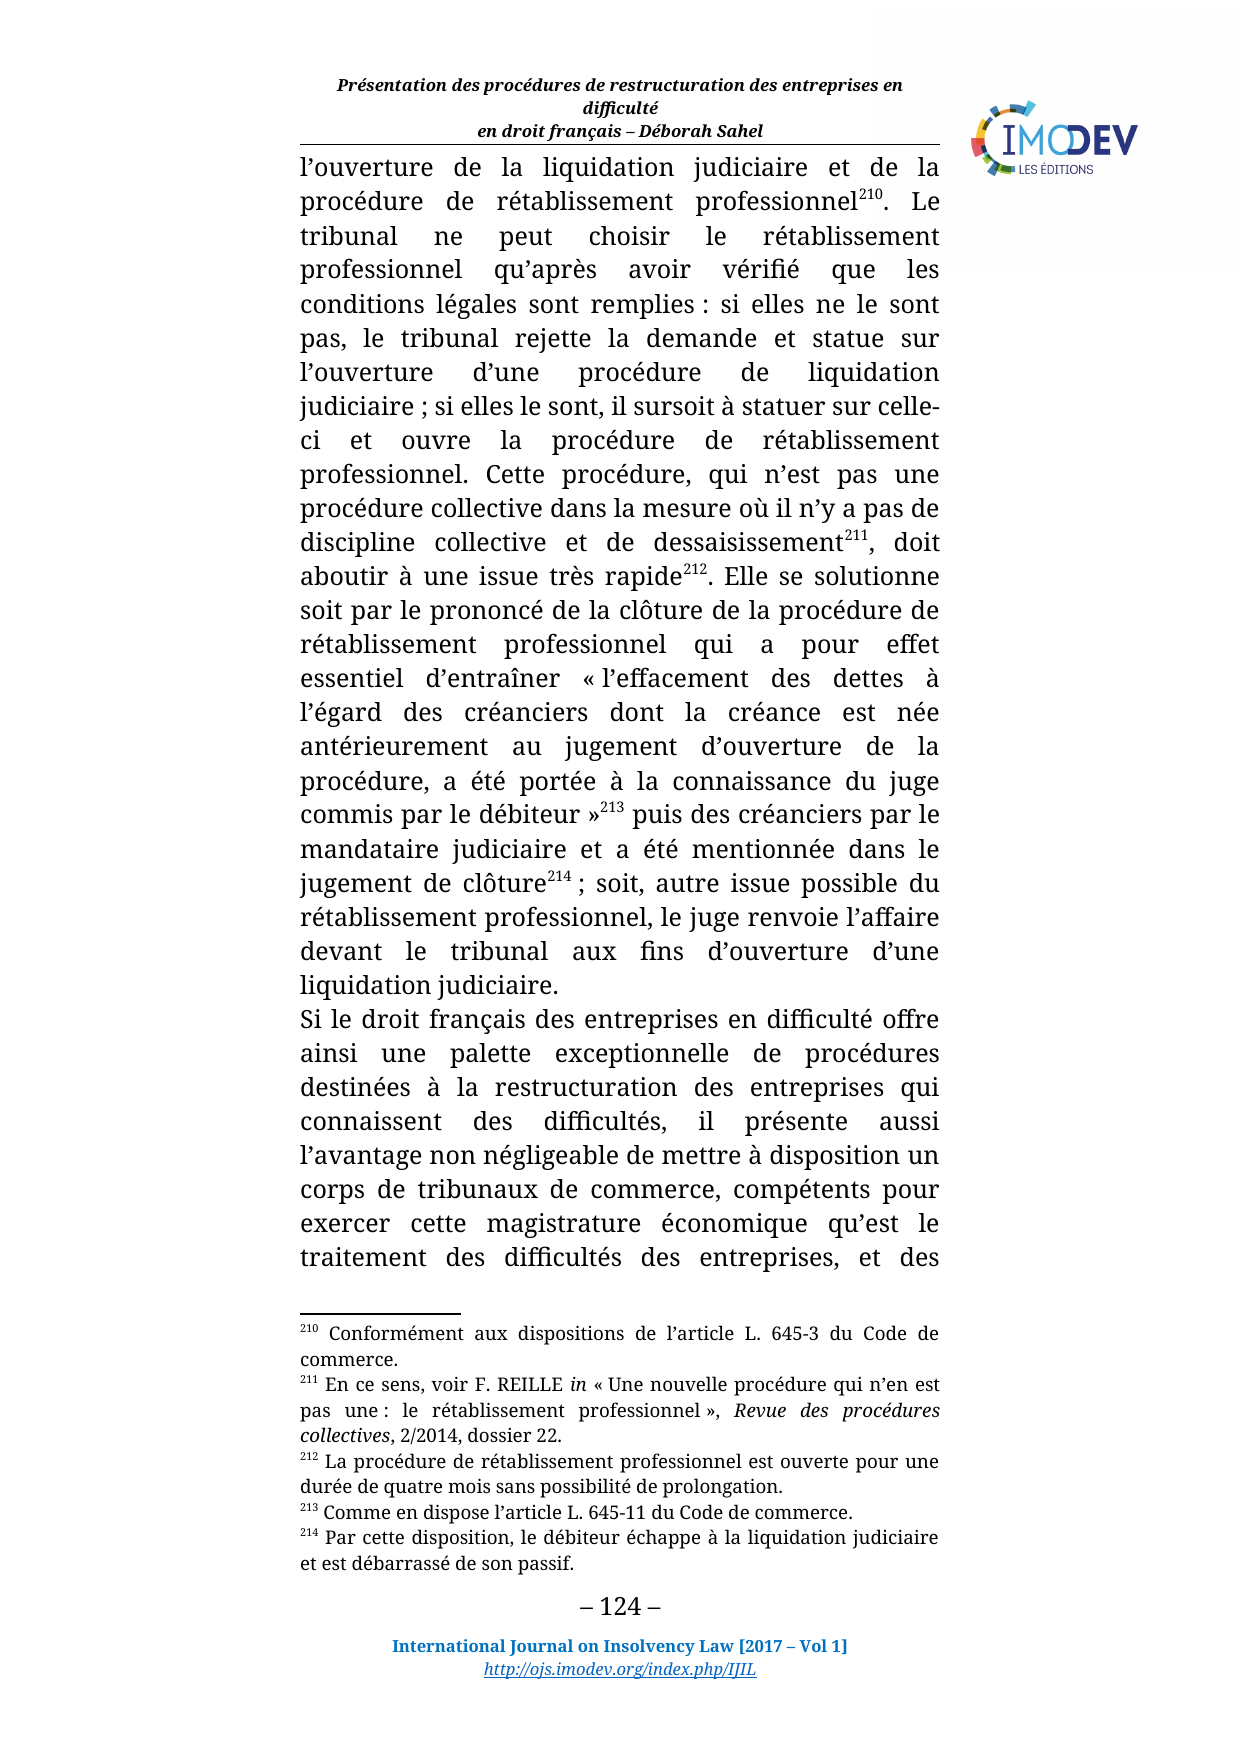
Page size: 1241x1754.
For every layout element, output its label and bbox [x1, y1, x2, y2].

text [300, 150, 940, 1002]
text [300, 1002, 940, 1274]
picture [868, 8, 1240, 270]
